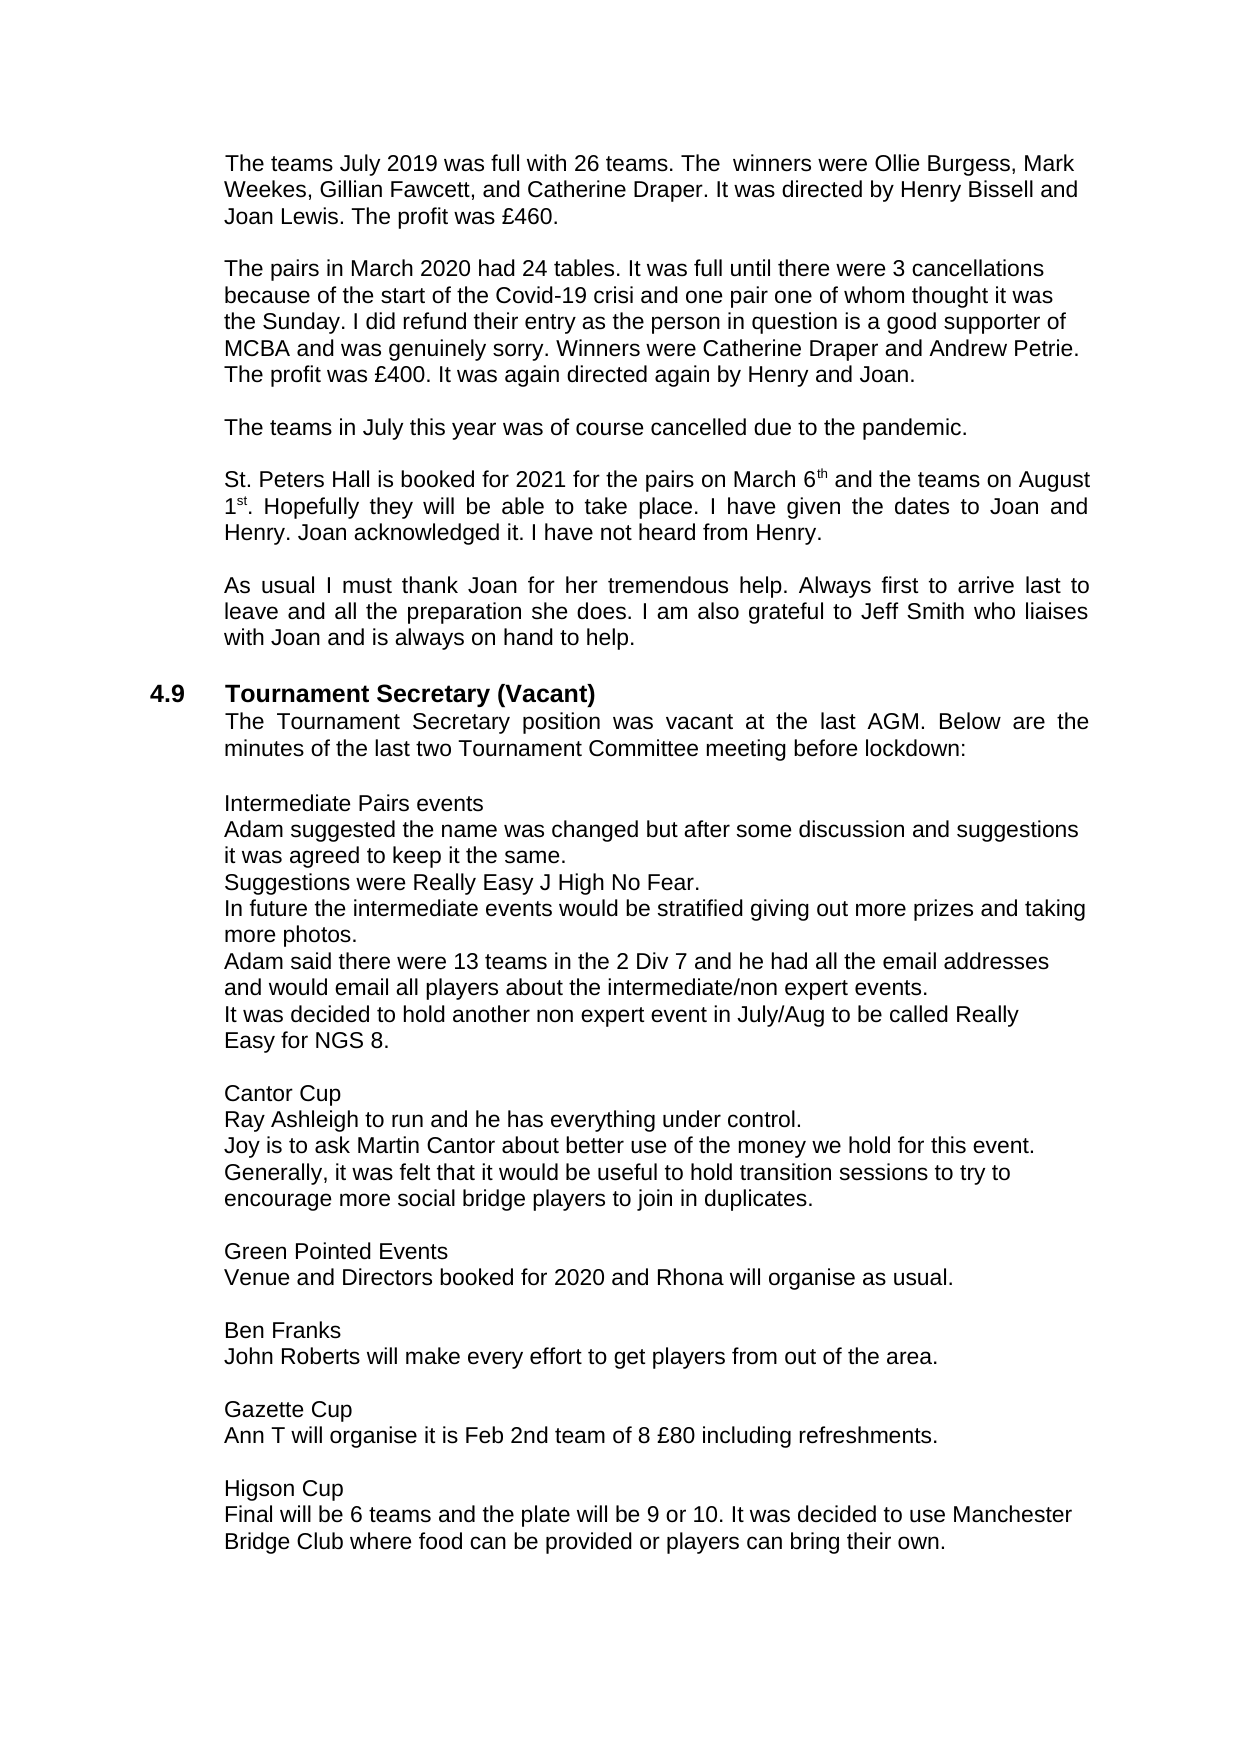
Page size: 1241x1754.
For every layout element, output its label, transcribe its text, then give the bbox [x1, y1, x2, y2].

text Adam said there were 13 teams in the 2 Div 7 and he had all the email addresses and would email all players about the intermediate/non expert events. [224, 948, 1090, 1001]
text Green Pointed Events [224, 1238, 1090, 1264]
text The teams in July this year was of course cancelled due to the pandemic. [224, 413, 1090, 440]
text Gazette Cup [224, 1396, 1090, 1422]
text Cantor Cup [224, 1079, 1090, 1106]
text Generally, it was felt that it would be useful to hold transition sessions to try to encourage more social bridge players to join in duplicates. [224, 1159, 1090, 1211]
text As usual I must thank Joan for her tremendous help. Always first to arrive last to leave and all the preparation she does. I am also grateful to Jeff Smith who liaises with Joan and is always on hand to help. [224, 572, 1090, 651]
text Intermediate Pairs events [224, 790, 1090, 816]
text Adam suggested the name was changed but after some discussion and suggestions it was agreed to keep it the same. [224, 816, 1090, 869]
text Higson Cup [224, 1475, 1090, 1501]
text In future the intermediate events would be stratified giving out more prizes and taking more photos. [224, 895, 1090, 948]
text The teams July 2019 was full with 26 teams. The winners were Ollie Burgess, Mark Weekes, Gillian Fawcett, and Catherine Draper. It was directed by Henry Bissell and Joan Lewis. The profit was £460. [224, 150, 1090, 229]
text John Roberts will make every effort to get players from out of the area. [224, 1343, 1090, 1369]
text Easy for NGS 8. [224, 1027, 1090, 1053]
text Suggestions were Really Easy J High No Fear. [224, 869, 1090, 895]
text It was decided to hold another non expert event in July/Aug to be called Really [224, 1001, 1090, 1027]
text Ann T will organise it is Feb 2nd team of 8 £80 including refreshments. [224, 1422, 1090, 1448]
text 4.9 Tournament Secretary (Vacant) [150, 679, 1090, 708]
text The pairs in March 2020 had 24 tables. It was full until there were 3 cancellations because of the start of the Covid-19 crisi and one pair one of whom thought it was the Sunday. I did refund their entry as the person in question is a good supporter of MCBA and was genuinely sorry. Winners were Catherine Draper and Andrew Petrie. The profit was £400. It was again directed again by Henry and Joan. [224, 255, 1090, 387]
text Final will be 6 teams and the plate will be 9 or 10. It was decided to use Manchester Bridge Club where food can be provided or players can bring their own. [224, 1501, 1090, 1554]
text Joy is to ask Martin Cantor about better use of the money we hold for this event. [224, 1132, 1090, 1159]
text The Tournament Secretary position was vacant at the last AGM. Below are the minutes of the last two Tournament Committee meeting before lockdown: [224, 708, 1090, 761]
text Ben Franks [224, 1317, 1090, 1343]
text Ray Ashleigh to run and he has everything under control. [224, 1106, 1090, 1132]
text Venue and Directors booked for 2020 and Rhona will organise as usual. [224, 1264, 1090, 1290]
text St. Peters Hall is booked for 2021 for the pairs on March 6th and the teams on August 1st. Hopefully they will be able to take place. I have given the dates to Joan and Henry. Joan acknowledged it. I have not heard from Henry. [224, 466, 1090, 545]
